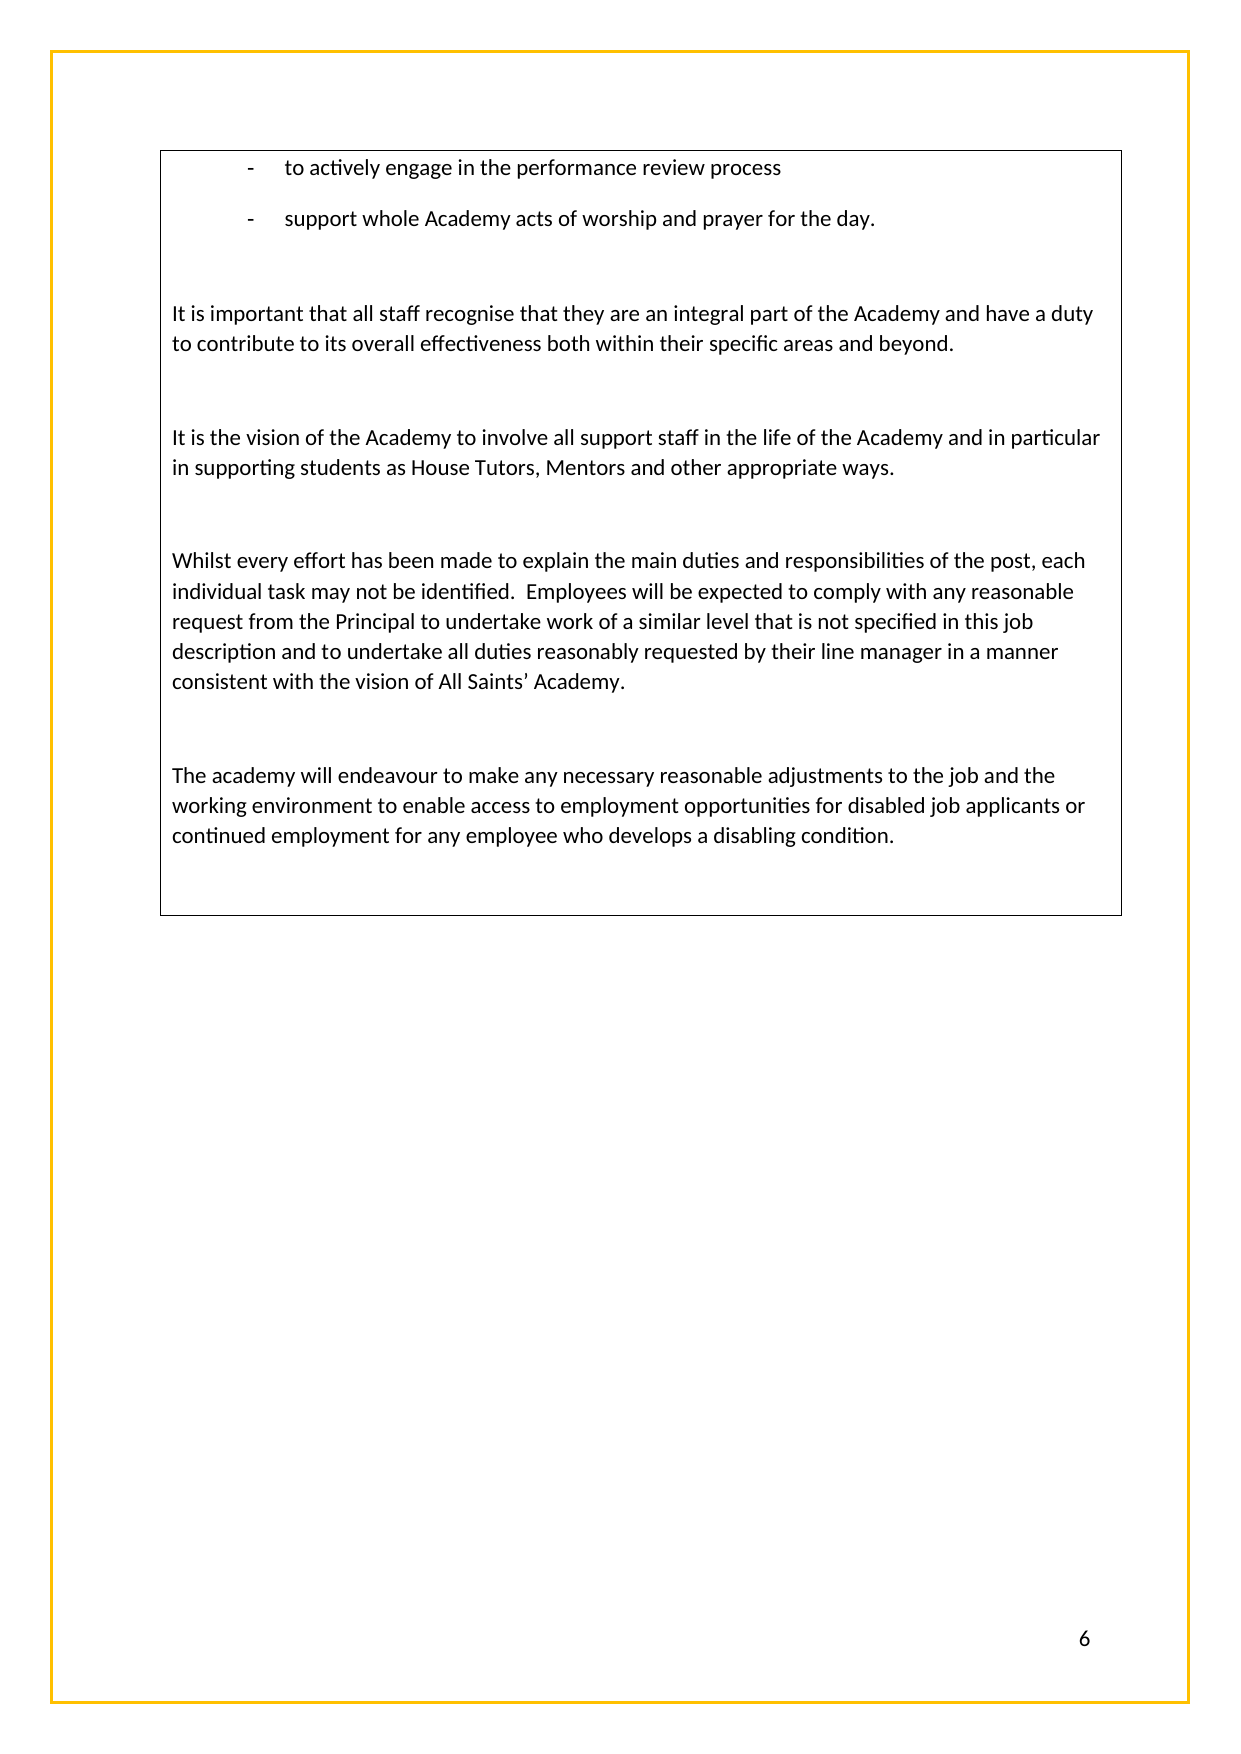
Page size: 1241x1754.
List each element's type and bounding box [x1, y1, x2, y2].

table_cell [161, 151, 1121, 915]
